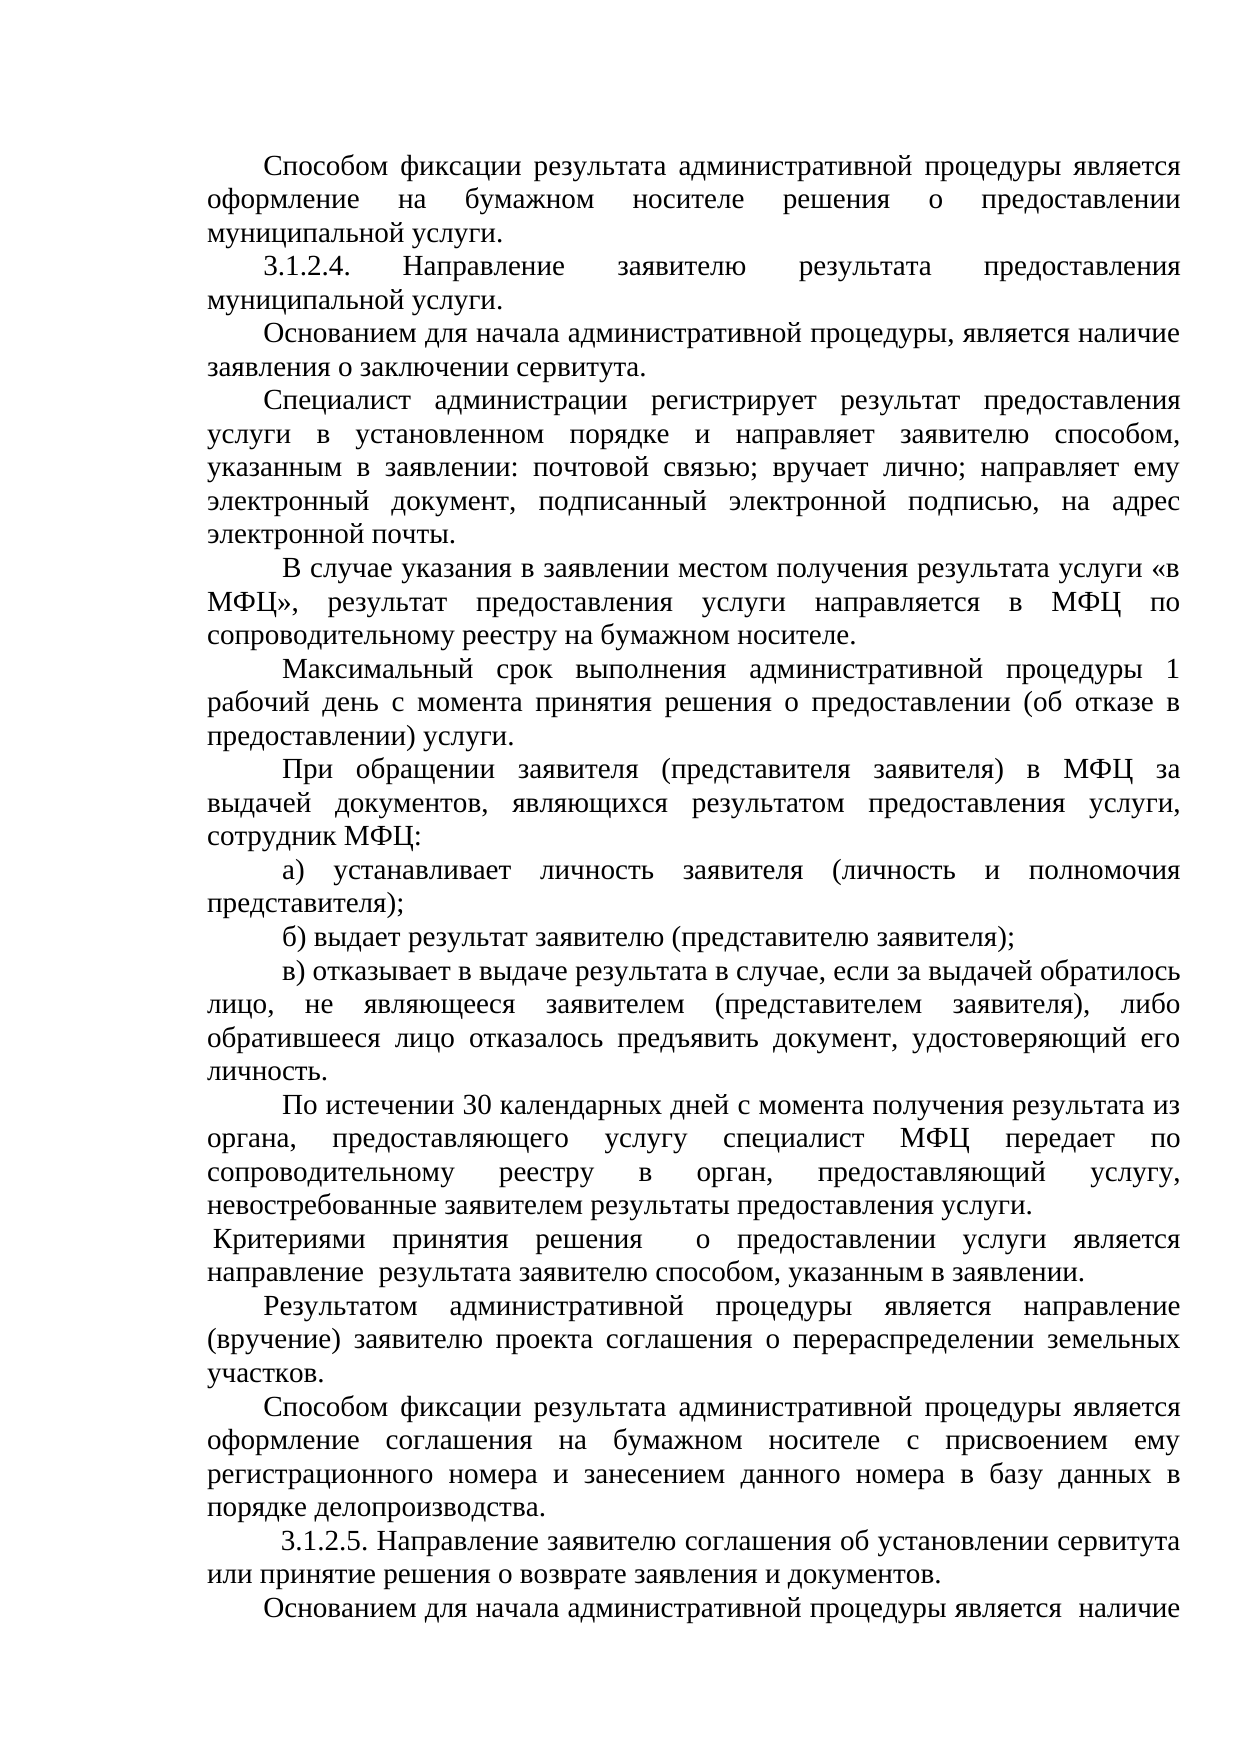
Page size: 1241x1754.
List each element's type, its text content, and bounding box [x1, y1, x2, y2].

text б) выдает результат заявителю (представителю заявителя); [207, 919, 1181, 953]
text 3.1.2.4. Направление заявителю результата предоставления муниципальной услуги. [207, 248, 1181, 315]
text Способом фиксации результата административной процедуры является оформление на бумажном носителе решения о предоставлении муниципальной услуги. [207, 148, 1181, 248]
text в) отказывает в выдаче результата в случае, если за выдачей обратилось лицо, не являющееся заявителем (представителем заявителя), либо обратившееся лицо отказалось предъявить документ, удостоверяющий его личность. [207, 953, 1181, 1087]
text а) устанавливает личность заявителя (личность и полномочия представителя); [207, 852, 1181, 919]
text Способом фиксации результата административной процедуры является оформление соглашения на бумажном носителе с присвоением ему регистрационного номера и занесением данного номера в базу данных в порядке делопроизводства. [207, 1389, 1181, 1523]
text 3.1.2.5. Направление заявителю соглашения об установлении сервитута или принятие решения о возврате заявления и документов. [207, 1523, 1181, 1590]
text Максимальный срок выполнения административной процедуры 1 рабочий день с момента принятия решения о предоставлении (об отказе в предоставлении) услуги. [207, 651, 1181, 751]
text В случае указания в заявлении местом получения результата услуги «в МФЦ», результат предоставления услуги направляется в МФЦ по сопроводительному реестру на бумажном носителе. [207, 550, 1181, 651]
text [207, 1590, 1181, 1623]
text По истечении 30 календарных дней с момента получения результата из органа, предоставляющего услугу специалист МФЦ передает по сопроводительному реестру в орган, предоставляющий услугу, невостребованные заявителем результаты предоставления услуги. [207, 1087, 1181, 1221]
text Результатом административной процедуры является направление (вручение) заявителю проекта соглашения о перераспределении земельных участков. [207, 1288, 1181, 1389]
text Специалист администрации регистрирует результат предоставления услуги в установленном порядке и направляет заявителю способом, указанным в заявлении: почтовой связью; вручает лично; направляет ему электронный документ, подписанный электронной подписью, на адрес электронной почты. [207, 382, 1181, 550]
text Основанием для начала административной процедуры, является наличие заявления о заключении сервитута. [207, 315, 1181, 382]
text Критериями принятия решения о предоставлении услуги является направление результата заявителю способом, указанным в заявлении. [207, 1221, 1181, 1288]
text При обращении заявителя (представителя заявителя) в МФЦ за выдачей документов, являющихся результатом предоставления услуги, сотрудник МФЦ: [207, 751, 1181, 852]
